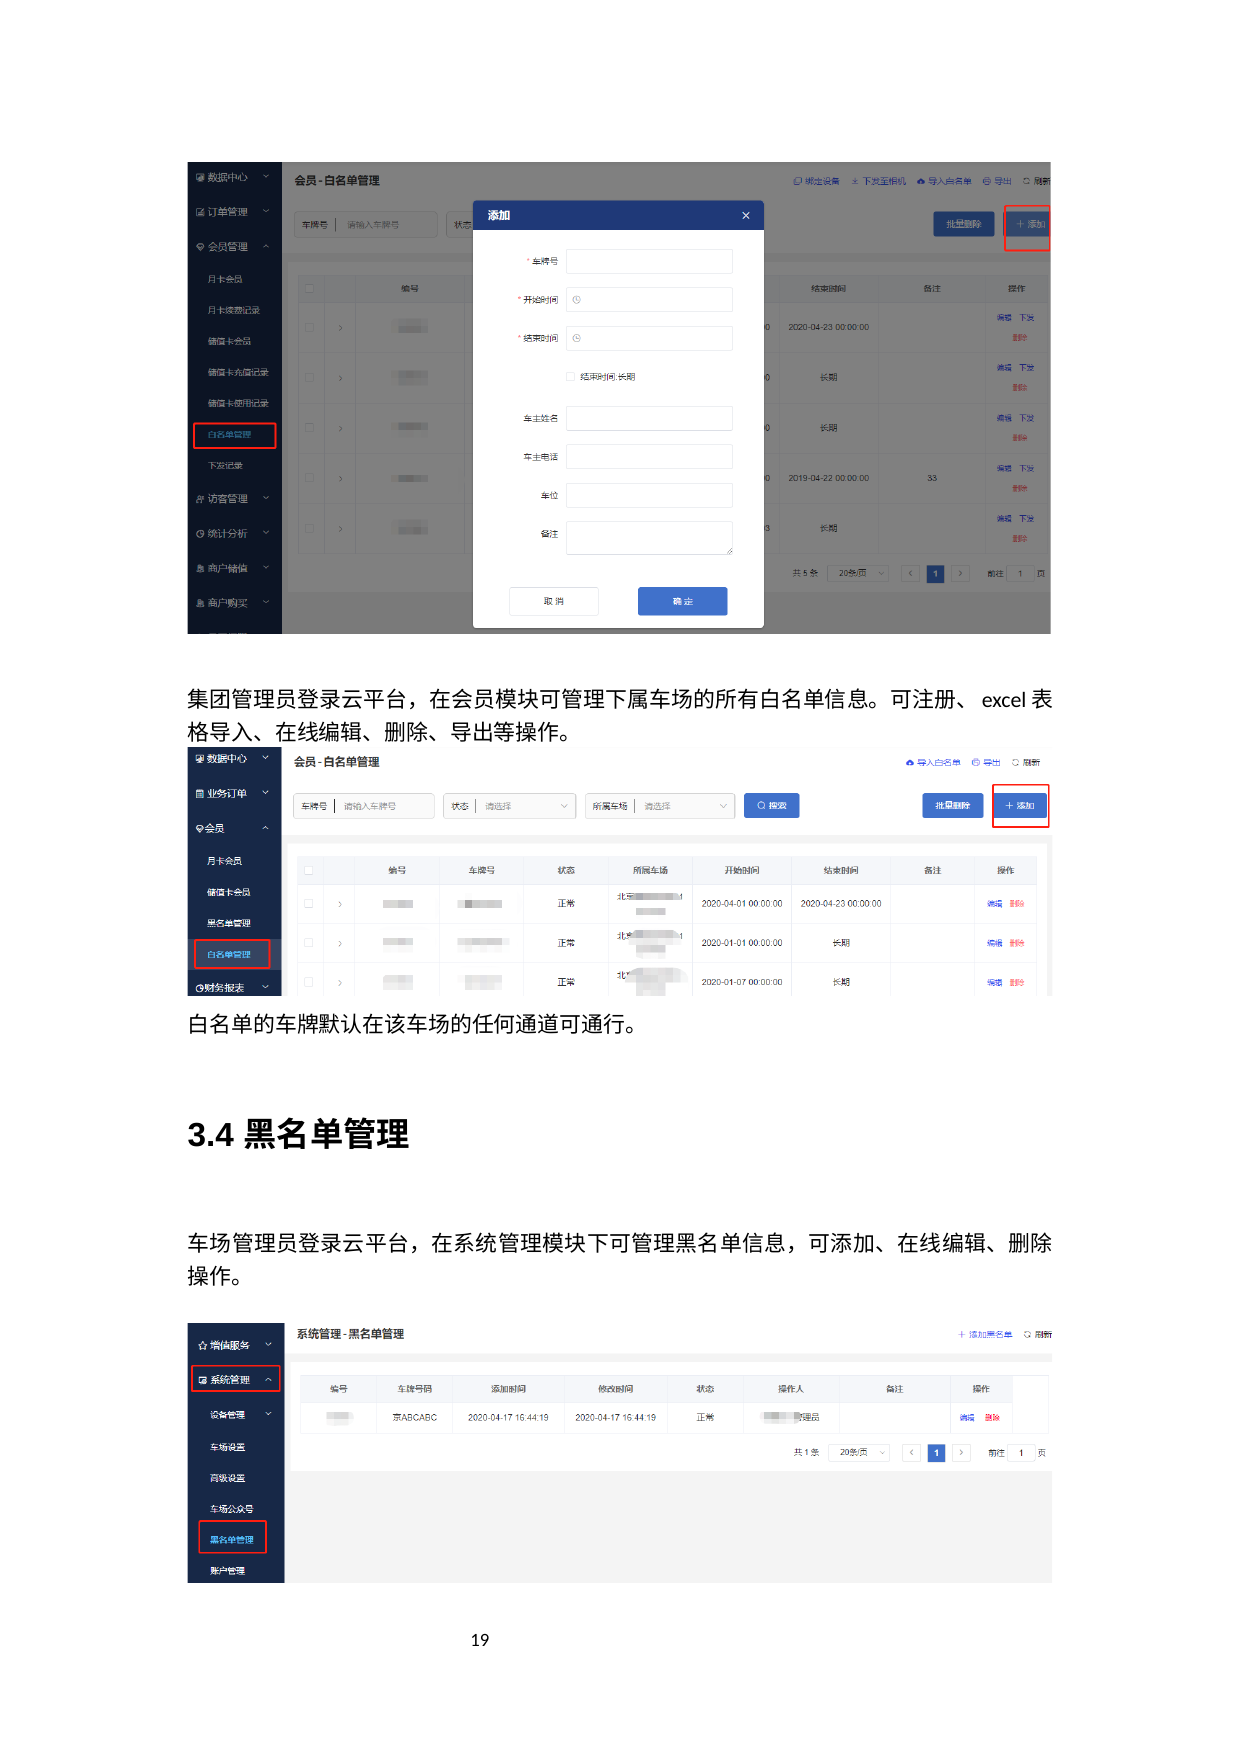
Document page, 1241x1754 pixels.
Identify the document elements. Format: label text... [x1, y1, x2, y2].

text 集团管理员登录云平台，在会员模块可管理下属车场的所有白名单信息。可注册、excel表格导入、在线编辑、删除、导出等操作。 [187, 682, 1053, 747]
picture [187, 1323, 1053, 1583]
text 车场管理员登录云平台，在系统管理模块下可管理黑名单信息，可添加、在线编辑、删除操作。 [187, 1226, 1053, 1291]
picture [187, 747, 1053, 996]
picture [187, 162, 1051, 634]
subtitle 3.4 黑名单管理 [187, 1099, 1053, 1164]
text 白名单的车牌默认在该车场的任何通道可通行。 [187, 1007, 1053, 1039]
